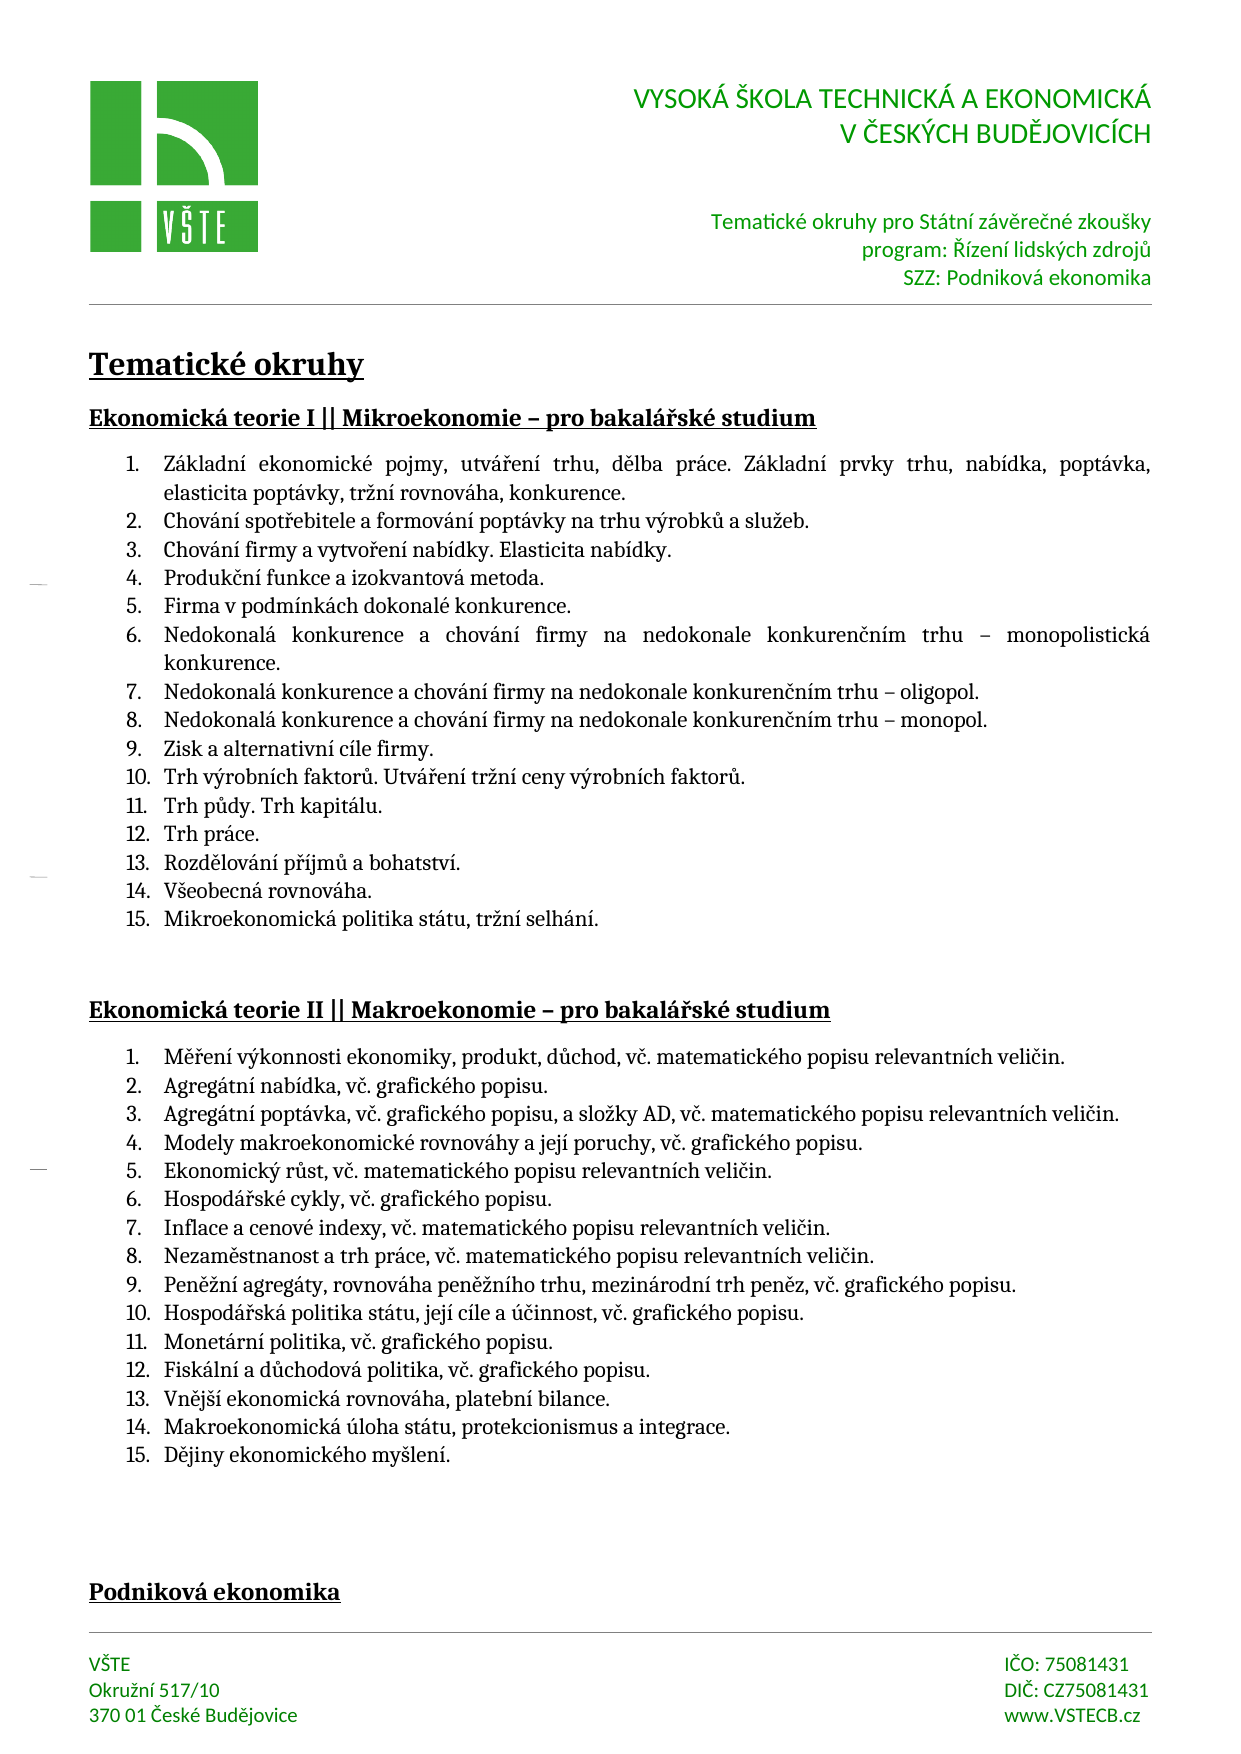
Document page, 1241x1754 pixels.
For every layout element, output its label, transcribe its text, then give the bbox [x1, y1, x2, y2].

list Mikroekonomická politika státu, tržní selhání. [126, 906, 1152, 932]
list Nedokonalá konkurence a chování firmy na nedokonale konkurenčním trhu – monopol. [126, 707, 1152, 733]
picture [89, 81, 258, 251]
list Základní ekonomické pojmy, utváření trhu, dělba práce. Základní prvky trhu, nabídka, poptávka, elasticita poptávky, tržní rovnováha, konkurence. [126, 451, 1152, 506]
list Inflace a cenové indexy, vč. matematického popisu relevantních veličin. [126, 1215, 1152, 1241]
list Agregátní poptávka, vč. grafického popisu, a složky AD, vč. matematického popisu relevantních veličin. [126, 1101, 1152, 1127]
list Fiskální a důchodová politika, vč. grafického popisu. [126, 1357, 1152, 1383]
list Peněžní agregáty, rovnováha peněžního trhu, mezinárodní trh peněz, vč. grafického popisu. [126, 1272, 1152, 1298]
list Nedokonalá konkurence a chování firmy na nedokonale konkurenčním trhu – monopolistická konkurence. [126, 622, 1152, 677]
list Makroekonomická úloha státu, protekcionismus a integrace. [126, 1414, 1152, 1440]
text Tematické okruhy [89, 345, 1152, 384]
list Agregátní nabídka, vč. grafického popisu. [126, 1072, 1152, 1099]
list Dějiny ekonomického myšlení. [126, 1442, 1152, 1468]
list Nedokonalá konkurence a chování firmy na nedokonale konkurenčním trhu – oligopol. [126, 679, 1152, 705]
list Trh půdy. Trh kapitálu. [126, 792, 1152, 819]
list Modely makroekonomické rovnováhy a její poruchy, vč. grafického popisu. [126, 1129, 1152, 1156]
list Rozdělování příjmů a bohatství. [126, 849, 1152, 876]
list Produkční funkce a izokvantová metoda. [126, 565, 1152, 591]
text Podniková ekonomika [89, 1577, 1152, 1606]
list Měření výkonnosti ekonomiky, produkt, důchod, vč. matematického popisu relevantních veličin. [126, 1044, 1152, 1070]
list Monetární politika, vč. grafického popisu. [126, 1328, 1152, 1355]
list Nezaměstnanost a trh práce, vč. matematického popisu relevantních veličin. [126, 1243, 1152, 1269]
list Ekonomický růst, vč. matematického popisu relevantních veličin. [126, 1158, 1152, 1184]
list Chování spotřebitele a formování poptávky na trhu výrobků a služeb. [126, 508, 1152, 534]
list Trh výrobních faktorů. Utváření tržní ceny výrobních faktorů. [126, 764, 1152, 790]
list Hospodářská politika státu, její cíle a účinnost, vč. grafického popisu. [126, 1300, 1152, 1326]
text Ekonomická teorie I || Mikroekonomie – pro bakalářské studium [89, 403, 1152, 432]
list Hospodářské cykly, vč. grafického popisu. [126, 1186, 1152, 1213]
text Ekonomická teorie II || Makroekonomie – pro bakalářské studium [89, 996, 1152, 1025]
list Chování firmy a vytvoření nabídky. Elasticita nabídky. [126, 536, 1152, 563]
list Firma v podmínkách dokonalé konkurence. [126, 593, 1152, 620]
list Zisk a alternativní cíle firmy. [126, 736, 1152, 762]
list Trh práce. [126, 821, 1152, 847]
list Vnější ekonomická rovnováha, platební bilance. [126, 1385, 1152, 1412]
list Všeobecná rovnováha. [126, 878, 1152, 904]
